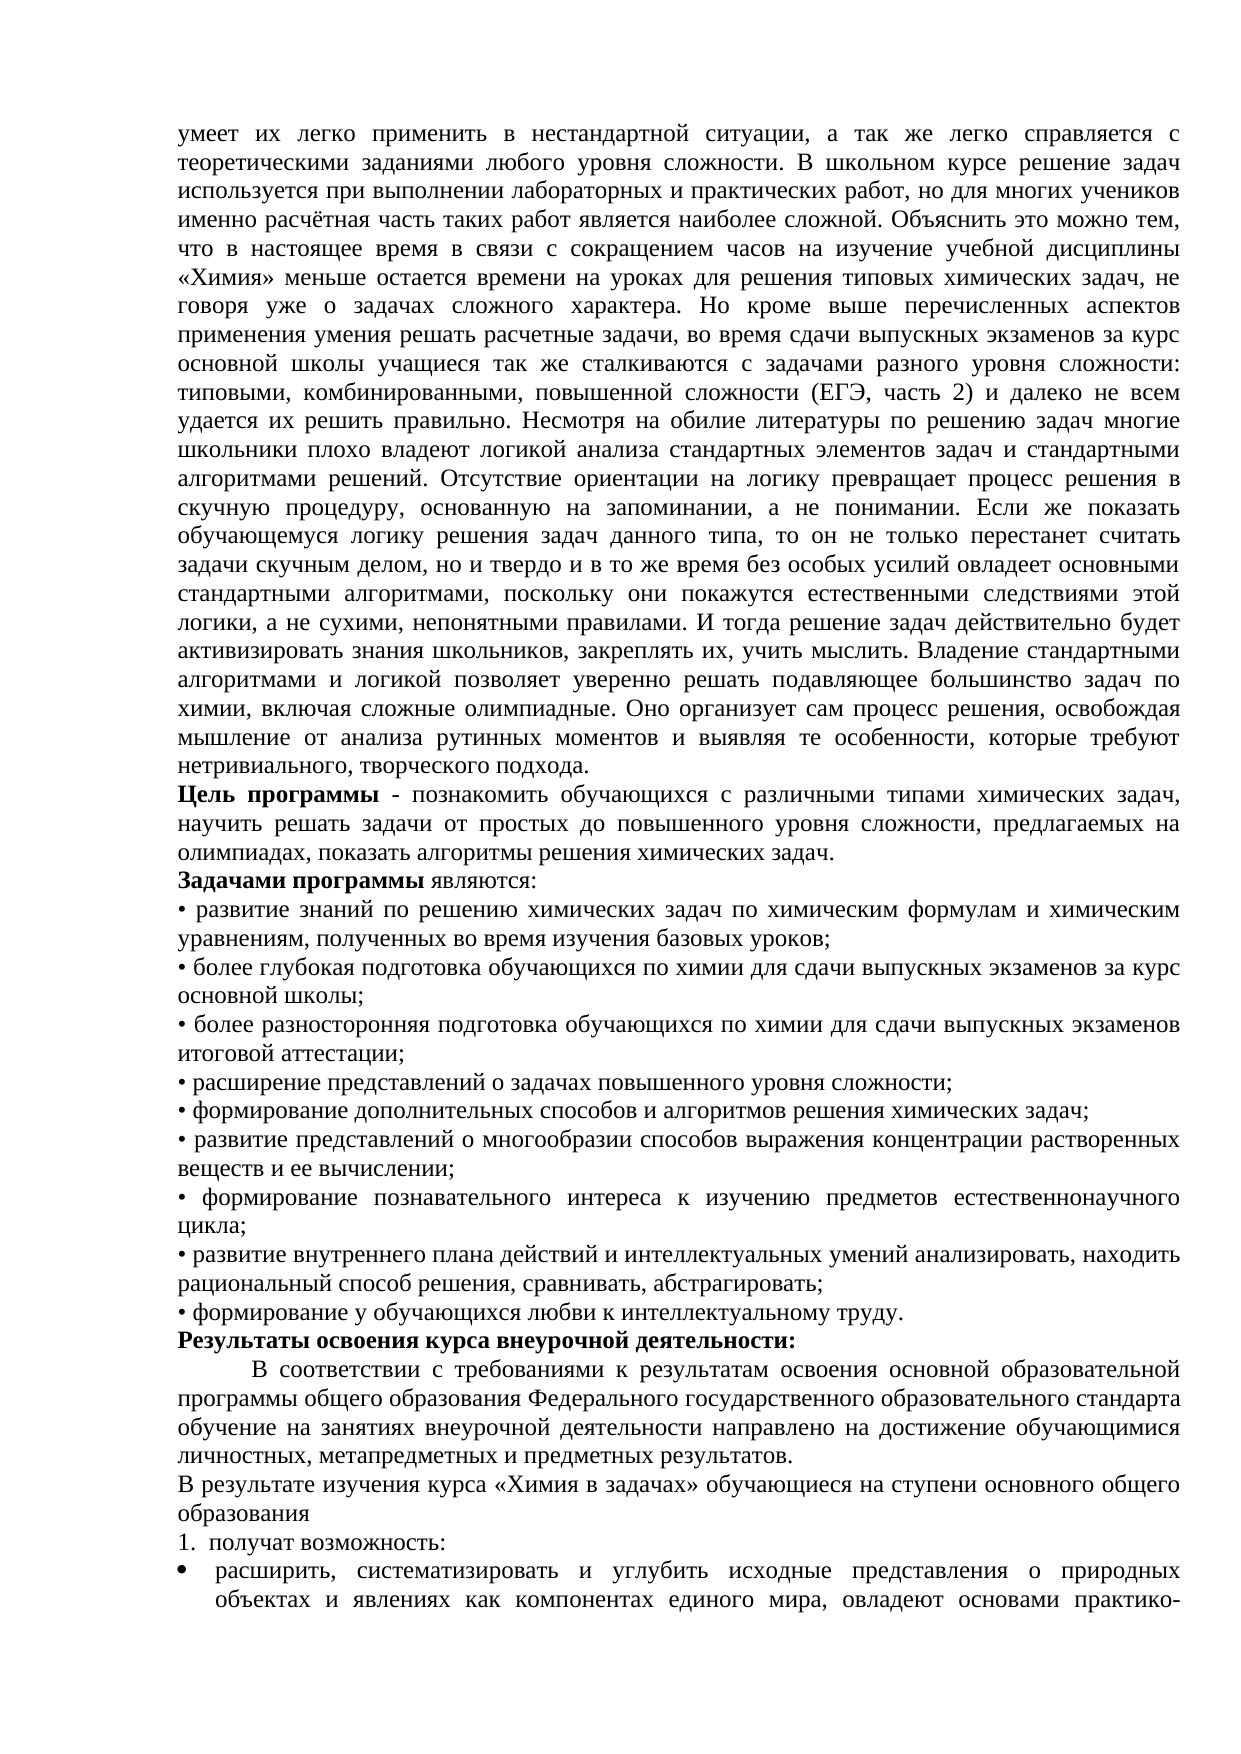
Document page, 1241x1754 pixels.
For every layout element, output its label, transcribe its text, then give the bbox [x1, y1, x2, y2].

text • развитие внутреннего плана действий и интеллектуальных умений анализировать, находить рациональный способ решения, сравнивать, абстрагировать; [177, 1239, 1181, 1297]
text • более глубокая подготовка обучающихся по химии для сдачи выпускных экзаменов за курс основной школы; [177, 952, 1181, 1009]
text • формирование у обучающихся любви к интеллектуальному труду. [177, 1297, 1181, 1326]
text • более разносторонняя подготовка обучающихся по химии для сдачи выпускных экзаменов итоговой аттестации; [177, 1009, 1181, 1067]
text • расширение представлений о задачах повышенного уровня сложности; [177, 1067, 1181, 1096]
text В результате изучения курса «Химия в задачах» обучающиеся на ступени основного общего образования [177, 1469, 1181, 1527]
text Задачами программы являются: [177, 866, 1181, 894]
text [177, 118, 1181, 779]
text Результаты освоения курса внеурочной деятельности: [177, 1326, 1181, 1354]
text • формирование дополнительных способов и алгоритмов решения химических задач; [177, 1096, 1181, 1124]
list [177, 1556, 1181, 1613]
text • формирование познавательного интереса к изучению предметов естественнонаучного цикла; [177, 1182, 1181, 1239]
text 1. получат возможность: [177, 1527, 1181, 1556]
text В соответствии с требованиями к результатам освоения основной образовательной программы общего образования Федерального государственного образовательного стандарта обучение на занятиях внеурочной деятельности направлено на достижение обучающимися личностных, метапредметных и предметных результатов. [177, 1354, 1181, 1469]
text • развитие знаний по решению химических задач по химическим формулам и химическим уравнениям, полученных во время изучения базовых уроков; [177, 894, 1181, 952]
text • развитие представлений о многообразии способов выражения концентрации растворенных веществ и ее вычислении; [177, 1124, 1181, 1182]
text Цель программы - познакомить обучающихся с различными типами химических задач, научить решать задачи от простых до повышенного уровня сложности, предлагаемых на олимпиадах, показать алгоритмы решения химических задач. [177, 779, 1181, 866]
